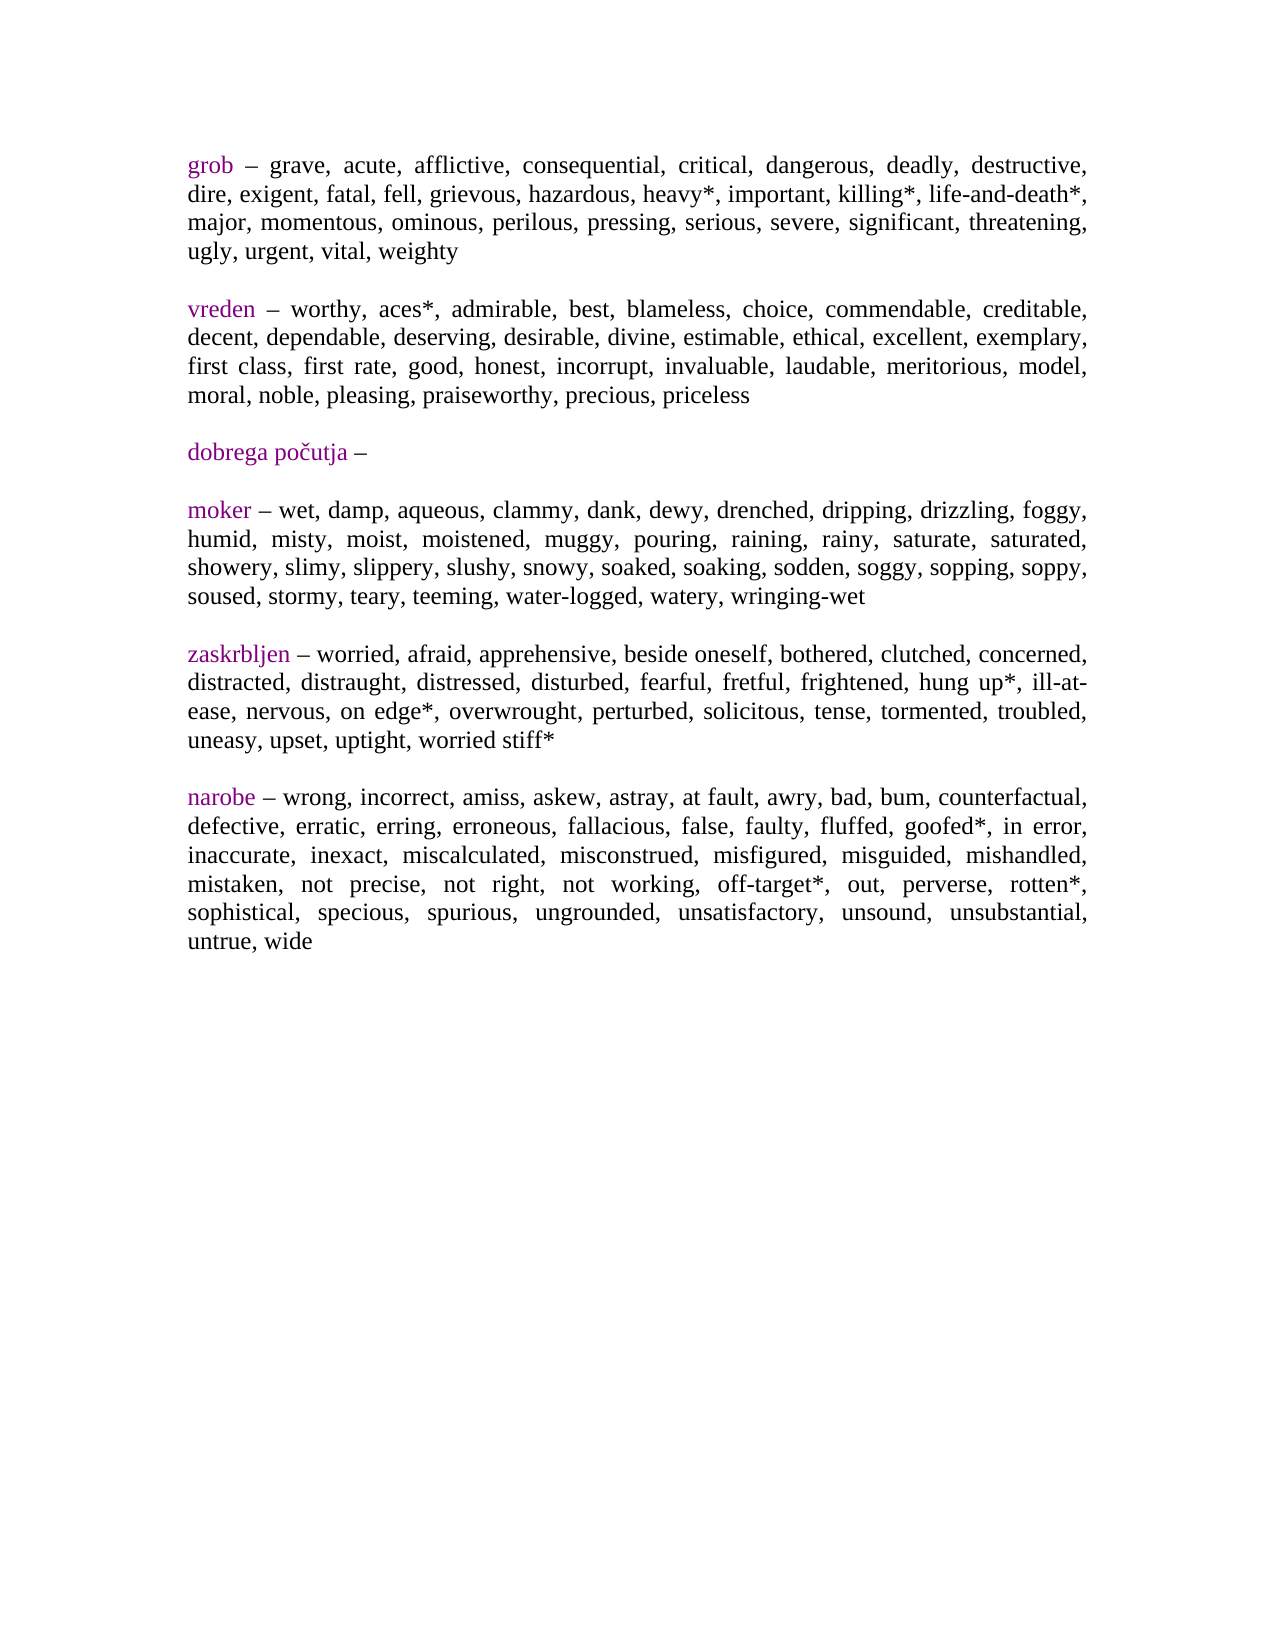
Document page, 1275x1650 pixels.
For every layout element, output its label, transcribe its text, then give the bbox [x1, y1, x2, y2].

text moker – wet, damp, aqueous, clammy, dank, dewy, drenched, dripping, drizzling, foggy, humid, misty, moist, moistened, muggy, pouring, raining, rainy, saturate, saturated, showery, slimy, slippery, slushy, snowy, soaked, soaking, sodden, soggy, sopping, soppy, soused, stormy, teary, teeming, water-logged, watery, wringing-wet [187, 495, 1087, 610]
text zaskrbljen – worried, afraid, apprehensive, beside oneself, bothered, clutched, concerned, distracted, distraught, distressed, disturbed, fearful, fretful, frightened, hung up*, ill-at-ease, nervous, on edge*, overwrought, perturbed, solicitous, tense, tormented, troubled, uneasy, upset, uptight, worried stiff* [187, 639, 1087, 754]
text grob – grave, acute, afflictive, consequential, critical, dangerous, deadly, destructive, dire, exigent, fatal, fell, grievous, hazardous, heavy*, important, killing*, life-and-death*, major, momentous, ominous, perilous, pressing, serious, severe, significant, threatening, ugly, urgent, vital, weighty [187, 150, 1087, 265]
text vreden – worthy, aces*, admirable, best, blameless, choice, commendable, creditable, decent, dependable, deserving, desirable, divine, estimable, ethical, excellent, exemplary, first class, first rate, good, honest, incorrupt, invaluable, laudable, meritorious, model, moral, noble, pleasing, praiseworthy, precious, priceless [187, 294, 1087, 409]
text narobe – wrong, incorrect, amiss, askew, astray, at fault, awry, bad, bum, counterfactual, defective, erratic, erring, erroneous, fallacious, false, faulty, fluffed, goofed*, in error, inaccurate, inexact, miscalculated, misconstrued, misfigured, misguided, mishandled, mistaken, not precise, not right, not working, off-target*, out, perverse, rotten*, sophistical, specious, spurious, ungrounded, unsatisfactory, unsound, unsubstantial, untrue, wide [187, 782, 1087, 955]
text dobrega počutja – [187, 437, 1087, 466]
